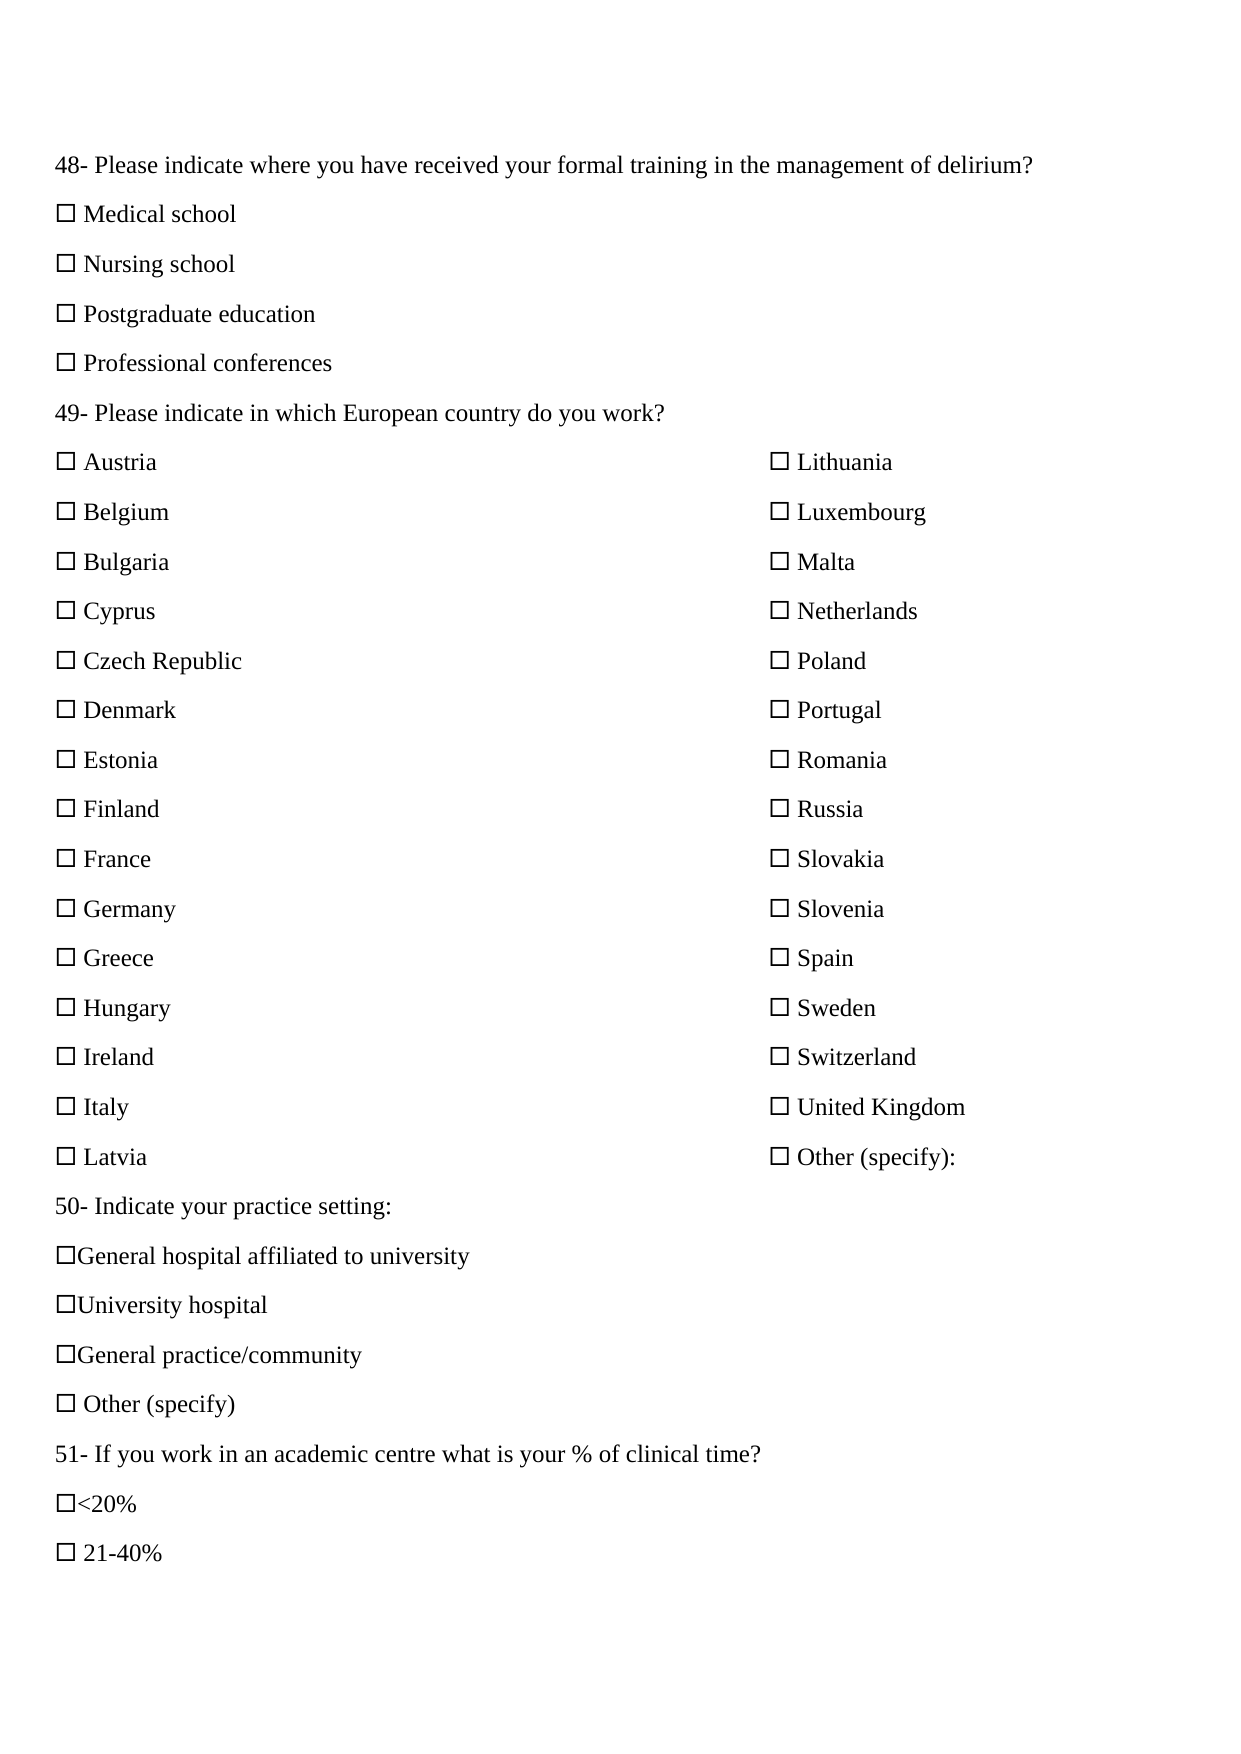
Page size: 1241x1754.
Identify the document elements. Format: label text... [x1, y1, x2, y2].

text Cyprus [54, 596, 439, 625]
text 21-40% [54, 1538, 1152, 1567]
text Malta [768, 547, 1152, 575]
text Other (specify): [768, 1142, 1152, 1170]
text Slovenia [768, 894, 1152, 922]
text University hospital [54, 1290, 1152, 1319]
text Bulgaria [54, 547, 439, 575]
text Professional conferences [54, 348, 1152, 377]
text Romania [768, 745, 1152, 774]
text 48- Please indicate where you have received your formal training in the management of delirium? [54, 150, 1152, 179]
text Belgium [54, 497, 439, 526]
text Slovakia [768, 844, 1152, 873]
text <20% [54, 1489, 1152, 1517]
text Medical school [54, 199, 1152, 228]
text Postgraduate education [54, 299, 1152, 327]
text Germany [54, 894, 439, 922]
text United Kingdom [768, 1092, 1152, 1121]
text Latvia [54, 1142, 439, 1170]
text Estonia [54, 745, 439, 774]
text Spain [768, 943, 1152, 972]
text Lithuania [768, 447, 1152, 476]
text 50- Indicate your practice setting: [54, 1191, 1152, 1220]
text Czech Republic [54, 646, 439, 674]
text Finland [54, 794, 439, 823]
text Italy [54, 1092, 439, 1121]
text Portugal [768, 695, 1152, 724]
text Ireland [54, 1042, 439, 1071]
text Sweden [768, 993, 1152, 1022]
text Russia [768, 794, 1152, 823]
text Hungary [54, 993, 439, 1022]
text Greece [54, 943, 439, 972]
text 51- If you work in an academic centre what is your % of clinical time? [54, 1439, 1152, 1468]
text Poland [768, 646, 1152, 674]
text Luxembourg [768, 497, 1152, 526]
text Netherlands [768, 596, 1152, 625]
text Nursing school [54, 249, 1152, 278]
text General hospital affiliated to university [54, 1241, 1152, 1269]
text General practice/community [54, 1340, 1152, 1369]
text France [54, 844, 439, 873]
text Other (specify) [54, 1389, 1152, 1418]
text Austria [54, 447, 439, 476]
text Switzerland [768, 1042, 1152, 1071]
text Denmark [54, 695, 439, 724]
text 49- Please indicate in which European country do you work? [54, 398, 1152, 427]
